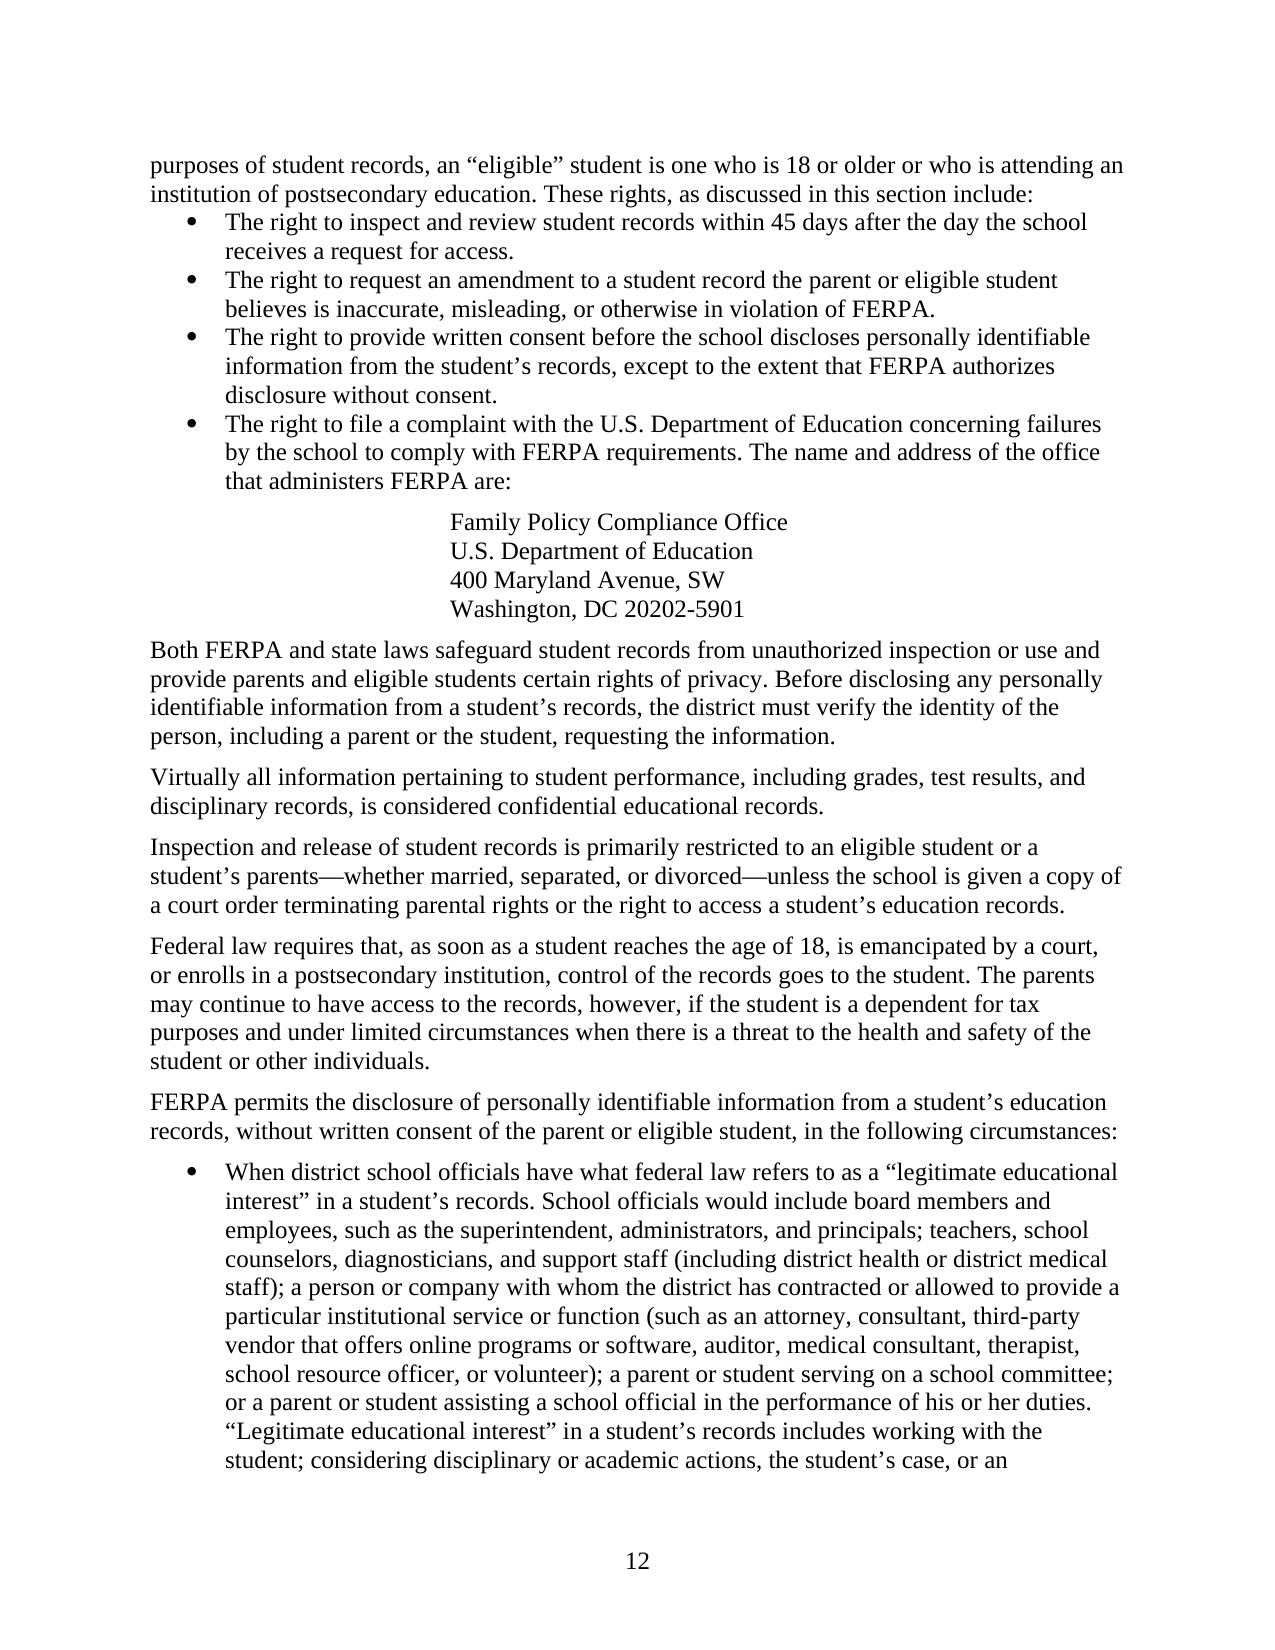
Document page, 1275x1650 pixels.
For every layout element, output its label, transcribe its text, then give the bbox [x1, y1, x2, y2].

list The right to inspect and review student records within 45 days after the day the school receives a request for access. [187, 207, 1125, 265]
list The right to file a complaint with the U.S. Department of Education concerning failures by the school to comply with FERPA requirements. The name and address of the office that administers FERPA are: [187, 409, 1125, 495]
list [187, 1157, 1125, 1474]
text Family Policy Compliance Office U.S. Department of Education 400 Maryland Avenue, SW Washington, DC 20202-5901 [450, 507, 1125, 622]
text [150, 150, 1125, 207]
text Virtually all information pertaining to student performance, including grades, test results, and disciplinary records, is considered confidential educational records. [150, 762, 1125, 820]
text FERPA permits the disclosure of personally identifiable information from a student’s education records, without written consent of the parent or eligible student, in the following circumstances: [150, 1087, 1125, 1145]
text Federal law requires that, as soon as a student reaches the age of 18, is emancipated by a court, or enrolls in a postsecondary institution, control of the records goes to the student. The parents may continue to have access to the records, however, if the student is a dependent for tax purposes and under limited circumstances when there is a threat to the health and safety of the student or other individuals. [150, 931, 1125, 1075]
list The right to request an amendment to a student record the parent or eligible student believes is inaccurate, misleading, or otherwise in violation of FERPA. [187, 265, 1125, 322]
list The right to provide written consent before the school discloses personally identifiable information from the student’s records, except to the extent that FERPA authorizes disclosure without consent. [187, 322, 1125, 409]
text Both FERPA and state laws safeguard student records from unauthorized inspection or use and provide parents and eligible students certain rights of privacy. Before disclosing any personally identifiable information from a student’s records, the district must verify the identity of the person, including a parent or the student, requesting the information. [150, 635, 1125, 750]
text Inspection and release of student records is primarily restricted to an eligible student or a student’s parents—whether married, separated, or divorced—unless the school is given a copy of a court order terminating parental rights or the right to access a student’s education records. [150, 832, 1125, 919]
